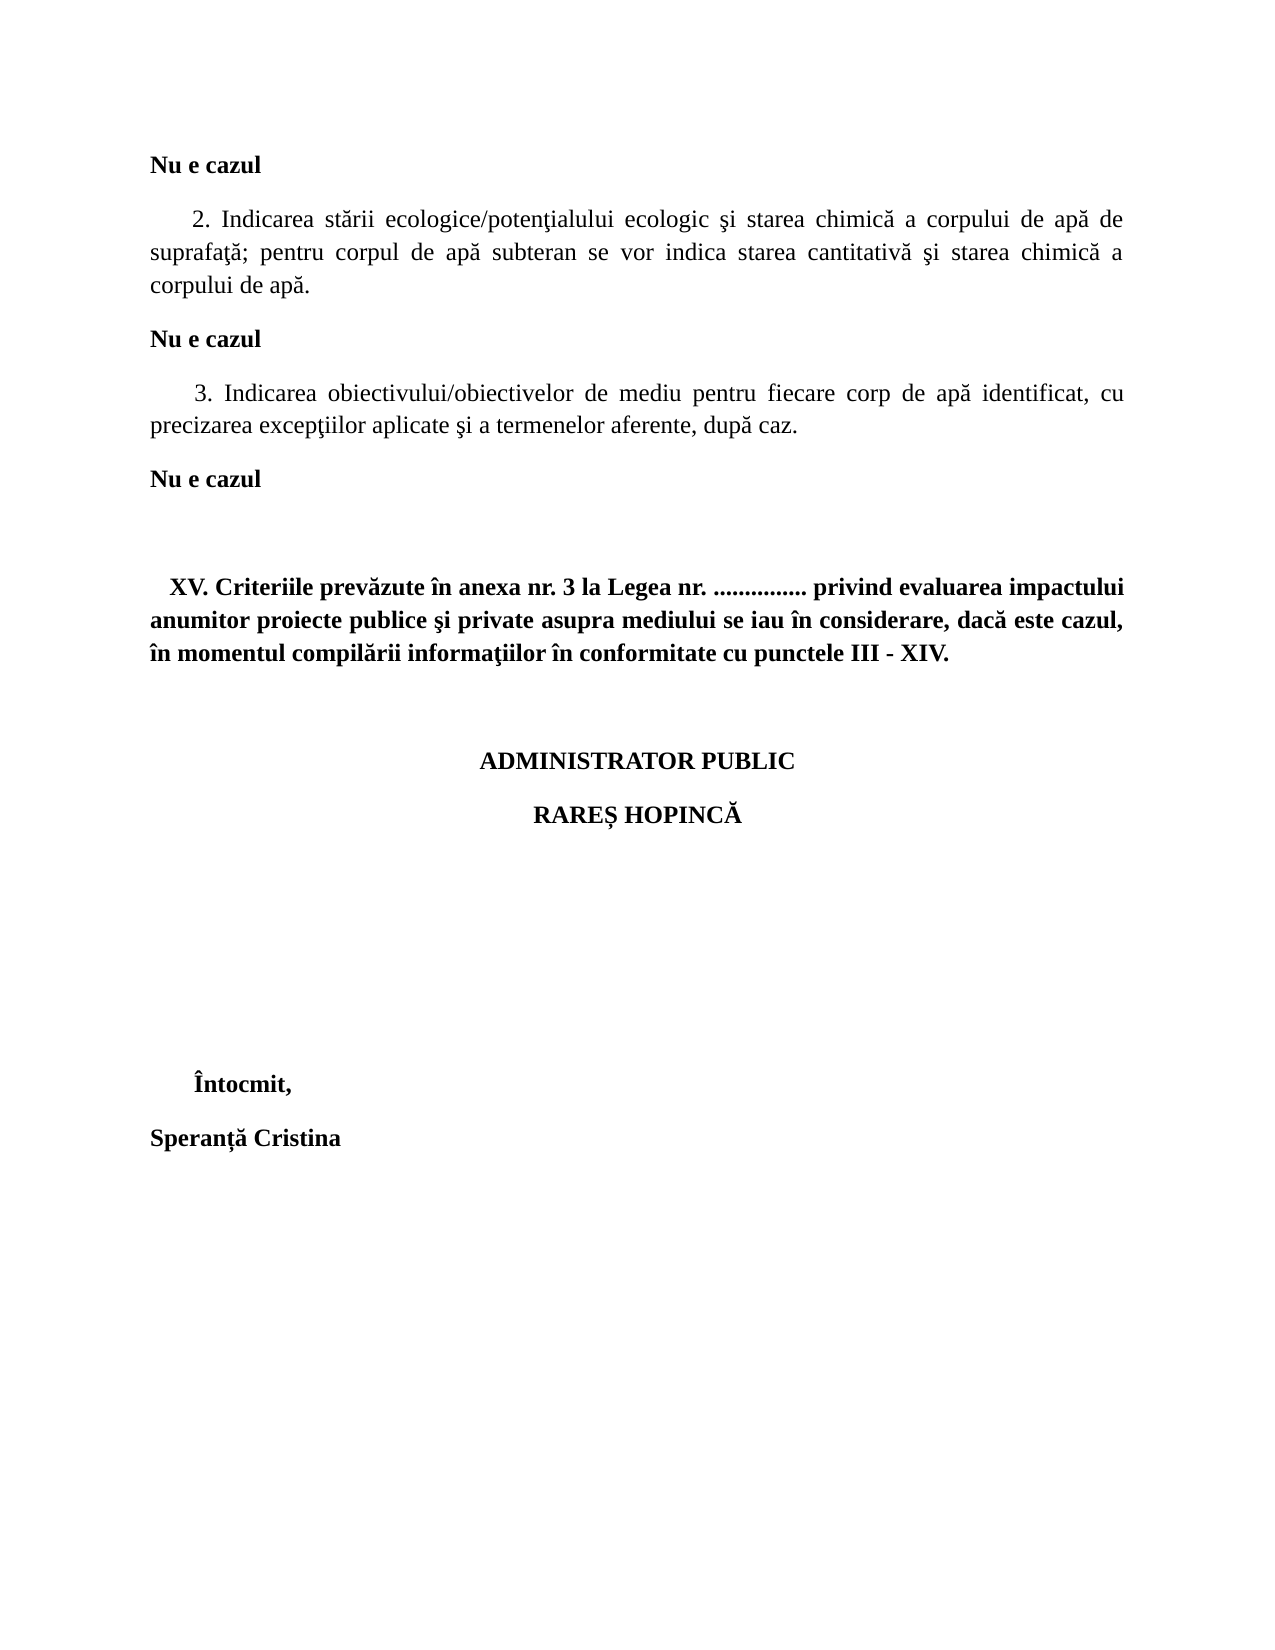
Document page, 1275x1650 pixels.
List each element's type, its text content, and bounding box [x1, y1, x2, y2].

text Speranță Cristina [150, 1123, 1125, 1152]
text 2. Indicarea stării ecologice/potenţialului ecologic şi starea chimică a corpului de apă de suprafaţă; pentru corpul de apă subteran se vor indica starea cantitativă şi starea chimică a corpului de apă. [150, 204, 1125, 299]
text 3. Indicarea obiectivului/obiectivelor de mediu pentru fiecare corp de apă identificat, cu precizarea excepţiilor aplicate şi a termenelor aferente, după caz. [150, 378, 1125, 439]
text Nu e cazul [150, 324, 1125, 352]
text ADMINISTRATOR PUBLIC [150, 746, 1125, 775]
text Întocmit, [150, 1069, 1125, 1098]
text RAREȘ HOPINCĂ [150, 800, 1125, 828]
text Nu e cazul [150, 150, 1125, 179]
text XV. Criteriile prevăzute în anexa nr. 3 la Legea nr. ............... privind evaluarea impactului anumitor proiecte publice şi private asupra mediului se iau în considerare, dacă este cazul, în momentul compilării informaţiilor în conformitate cu punctele III - XIV. [150, 572, 1125, 667]
text Nu e cazul [150, 464, 1125, 493]
